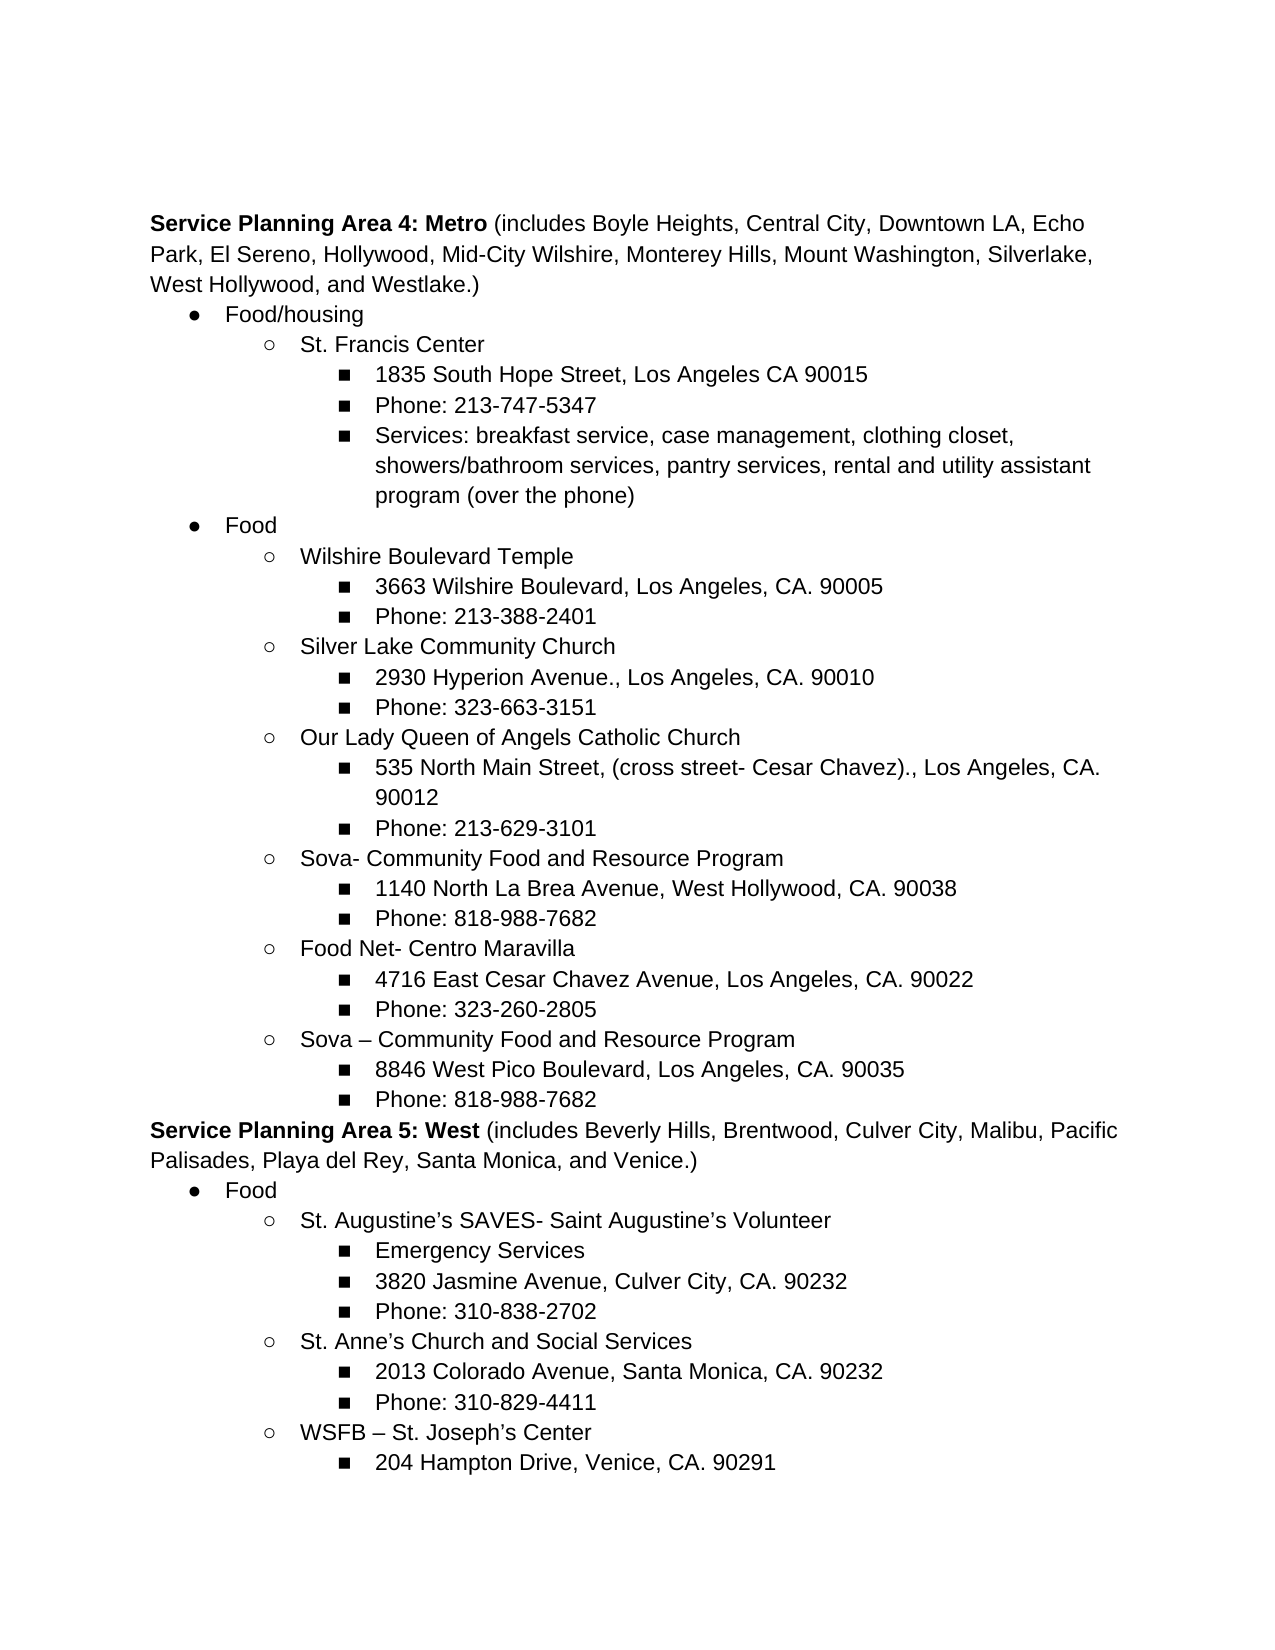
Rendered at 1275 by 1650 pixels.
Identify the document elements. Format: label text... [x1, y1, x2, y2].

list 1835 South Hope Street, Los Angeles CA 90015 [337, 361, 1125, 388]
list Phone: 213-747-5347 [337, 392, 1125, 418]
list 8846 West Pico Boulevard, Los Angeles, CA. 90035 [337, 1056, 1125, 1083]
list 3820 Jasmine Avenue, Culver City, CA. 90232 [337, 1268, 1125, 1294]
list 535 North Main Street, (cross street- Cesar Chavez)., Los Angeles, CA. 90012 [337, 754, 1125, 811]
list Sova – Community Food and Resource Program [262, 1026, 1125, 1052]
list St. Francis Center [262, 331, 1125, 358]
list Services: breakfast service, case management, clothing closet, showers/bathroom services, pantry services, rental and utility assistant program (over the phone) [337, 422, 1125, 509]
list Food Net- Centro Maravilla [262, 935, 1125, 962]
list Phone: 310-829-4411 [337, 1388, 1125, 1415]
list Phone: 213-388-2401 [337, 603, 1125, 629]
list Phone: 213-629-3101 [337, 814, 1125, 841]
list Food [187, 512, 1125, 539]
list 4716 East Cesar Chavez Avenue, Los Angeles, CA. 90022 [337, 966, 1125, 992]
list Phone: 818-988-7682 [337, 1086, 1125, 1113]
list 204 Hampton Drive, Venice, CA. 90291 [337, 1449, 1125, 1475]
list WSFB – St. Joseph’s Center [262, 1419, 1125, 1445]
list Emergency Services [337, 1237, 1125, 1264]
list 2930 Hyperion Avenue., Los Angeles, CA. 90010 [337, 663, 1125, 690]
list St. Anne’s Church and Social Services [262, 1328, 1125, 1354]
list Phone: 323-260-2805 [337, 996, 1125, 1022]
list Our Lady Queen of Angels Catholic Church [262, 724, 1125, 750]
list Sova- Community Food and Resource Program [262, 845, 1125, 871]
list Silver Lake Community Church [262, 633, 1125, 660]
list 1140 North La Brea Avenue, West Hollywood, CA. 90038 [337, 875, 1125, 901]
list 3663 Wilshire Boulevard, Los Angeles, CA. 90005 [337, 573, 1125, 599]
list Phone: 323-663-3151 [337, 694, 1125, 720]
text Service Planning Area 5: West (includes Beverly Hills, Brentwood, Culver City, Malibu, Pacific Palisades, Playa del Rey, Santa Monica, and Venice.) [150, 1117, 1125, 1173]
list 2013 Colorado Avenue, Santa Monica, CA. 90232 [337, 1358, 1125, 1385]
list Food/housing [187, 301, 1125, 327]
list St. Augustine’s SAVES- Saint Augustine’s Volunteer [262, 1207, 1125, 1234]
list Phone: 818-988-7682 [337, 905, 1125, 932]
text Service Planning Area 4: Metro (includes Boyle Heights, Central City, Downtown LA, Echo Park, El Sereno, Hollywood, Mid-City Wilshire, Monterey Hills, Mount Washington, Silverlake, West Hollywood, and Westlake.) [150, 210, 1125, 297]
list Phone: 310-838-2702 [337, 1298, 1125, 1324]
list Food [187, 1177, 1125, 1203]
list Wilshire Boulevard Temple [262, 543, 1125, 569]
